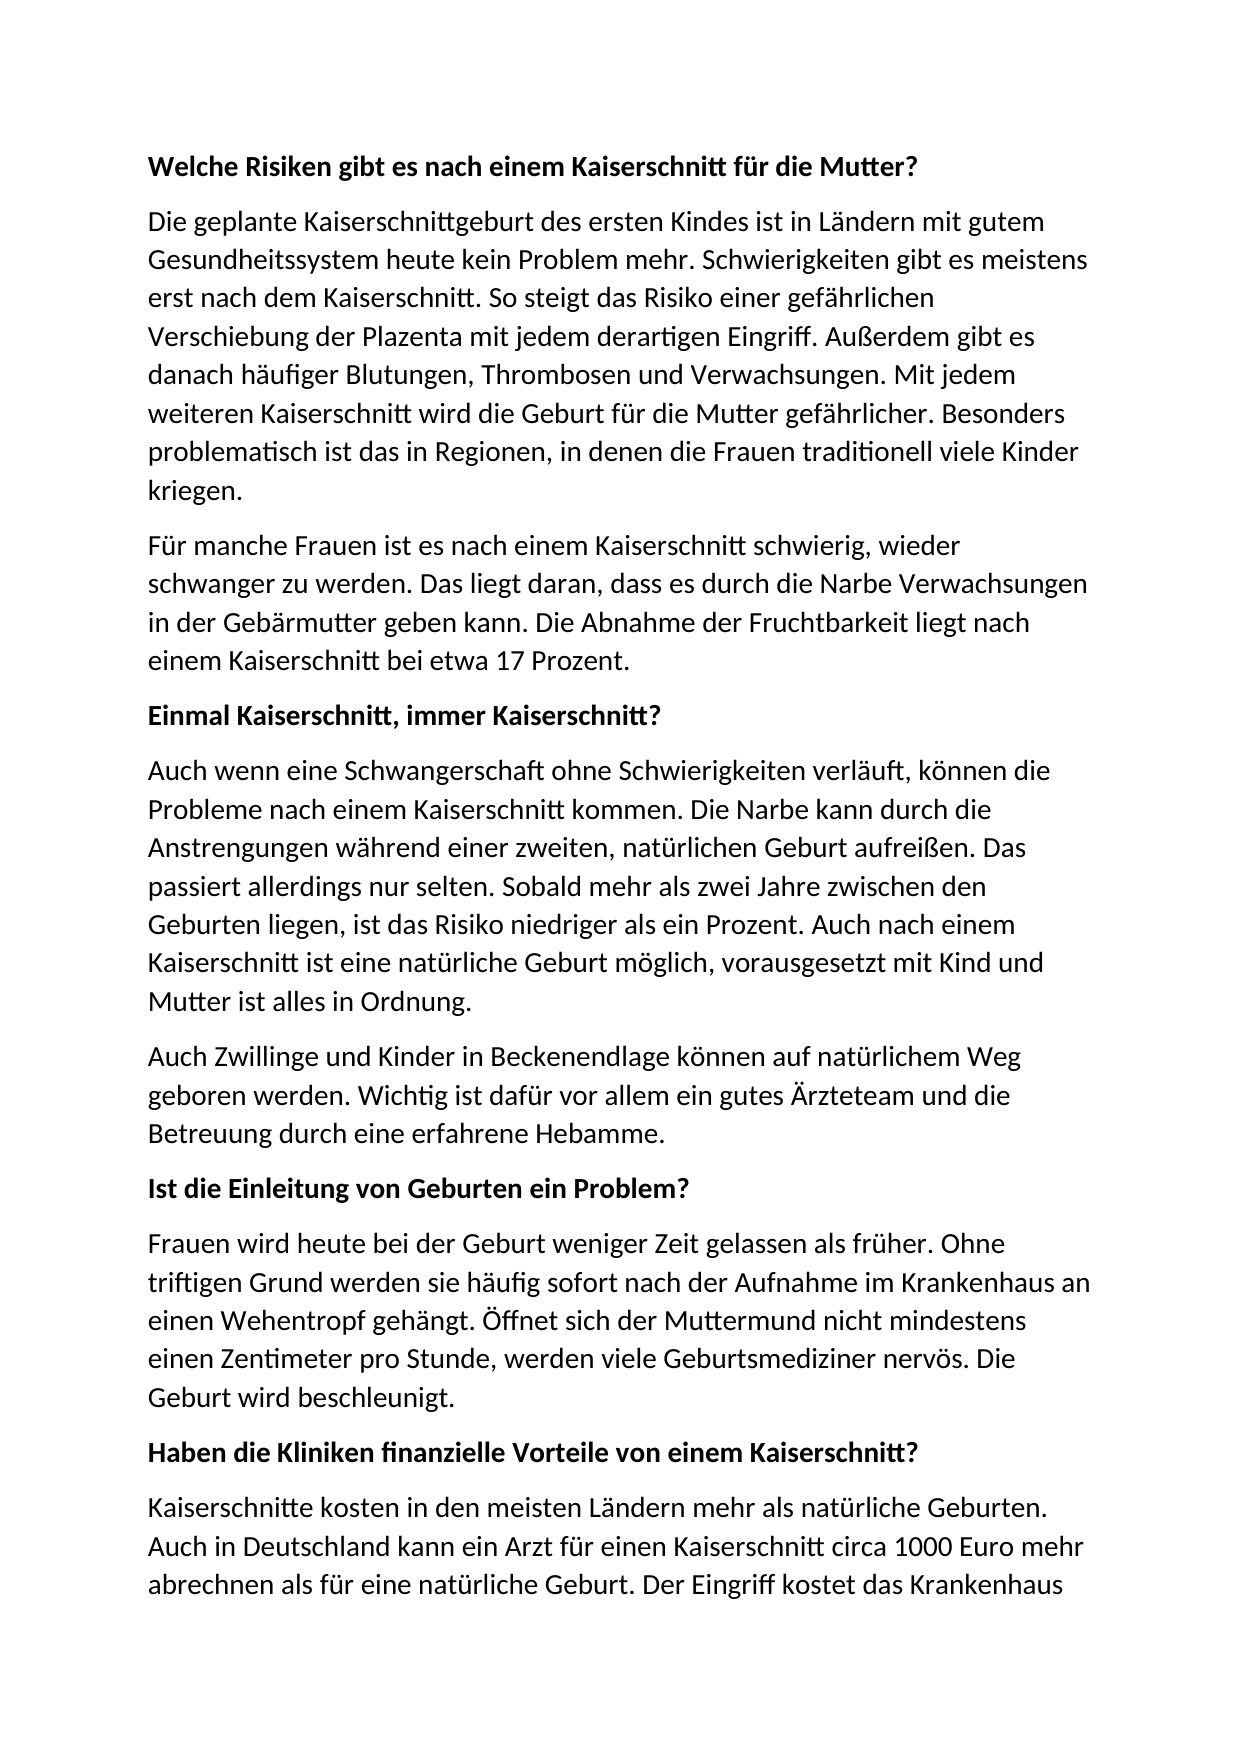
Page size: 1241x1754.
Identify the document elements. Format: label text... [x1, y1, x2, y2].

text Auch Zwillinge und Kinder in Beckenendlage können auf natürlichem Weg geboren werden. Wichtig ist dafür vor allem ein gutes Ärzteteam und die Betreuung durch eine erfahrene Hebamme. [148, 1038, 1093, 1151]
text Welche Risiken gibt es nach einem Kaiserschnitt für die Mutter? [148, 148, 1093, 183]
text Für manche Frauen ist es nach einem Kaiserschnitt schwierig, wieder schwanger zu werden. Das liegt daran, dass es durch die Narbe Verwachsungen in der Gebärmutter geben kann. Die Abnahme der Fruchtbarkeit liegt nach einem Kaiserschnitt bei etwa 17 Prozent. [148, 527, 1093, 678]
text Frauen wird heute bei der Geburt weniger Zeit gelassen als früher. Ohne triftigen Grund werden sie häufig sofort nach der Aufnahme im Krankenhaus an einen Wehentropf gehängt. Öffnet sich der Muttermund nicht mindestens einen Zentimeter pro Stunde, werden viele Geburtsmediziner nervös. Die Geburt wird beschleunigt. [148, 1225, 1093, 1414]
text Auch wenn eine Schwangerschaft ohne Schwierigkeiten verläuft, können die Probleme nach einem Kaiserschnitt kommen. Die Narbe kann durch die Anstrengungen während einer zweiten, natürlichen Geburt aufreißen. Das passiert allerdings nur selten. Sobald mehr als zwei Jahre zwischen den Geburten liegen, ist das Risiko niedriger als ein Prozent. Auch nach einem Kaiserschnitt ist eine natürliche Geburt möglich, vorausgesetzt mit Kind und Mutter ist alles in Ordnung. [148, 752, 1093, 1019]
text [148, 1489, 1093, 1602]
text Einmal Kaiserschnitt, immer Kaiserschnitt? [148, 697, 1093, 733]
text Die geplante Kaiserschnittgeburt des ersten Kindes ist in Ländern mit gutem Gesundheitssystem heute kein Problem mehr. Schwierigkeiten gibt es meistens erst nach dem Kaiserschnitt. So steigt das Risiko einer gefährlichen Verschiebung der Plazenta mit jedem derartigen Eingriff. Außerdem gibt es danach häufiger Blutungen, Thrombosen und Verwachsungen. Mit jedem weiteren Kaiserschnitt wird die Geburt für die Mutter gefährlicher. Besonders problematisch ist das in Regionen, in denen die Frauen traditionell viele Kinder kriegen. [148, 203, 1093, 507]
text Ist die Einleitung von Geburten ein Problem? [148, 1170, 1093, 1206]
text Haben die Kliniken finanzielle Vorteile von einem Kaiserschnitt? [148, 1434, 1093, 1470]
